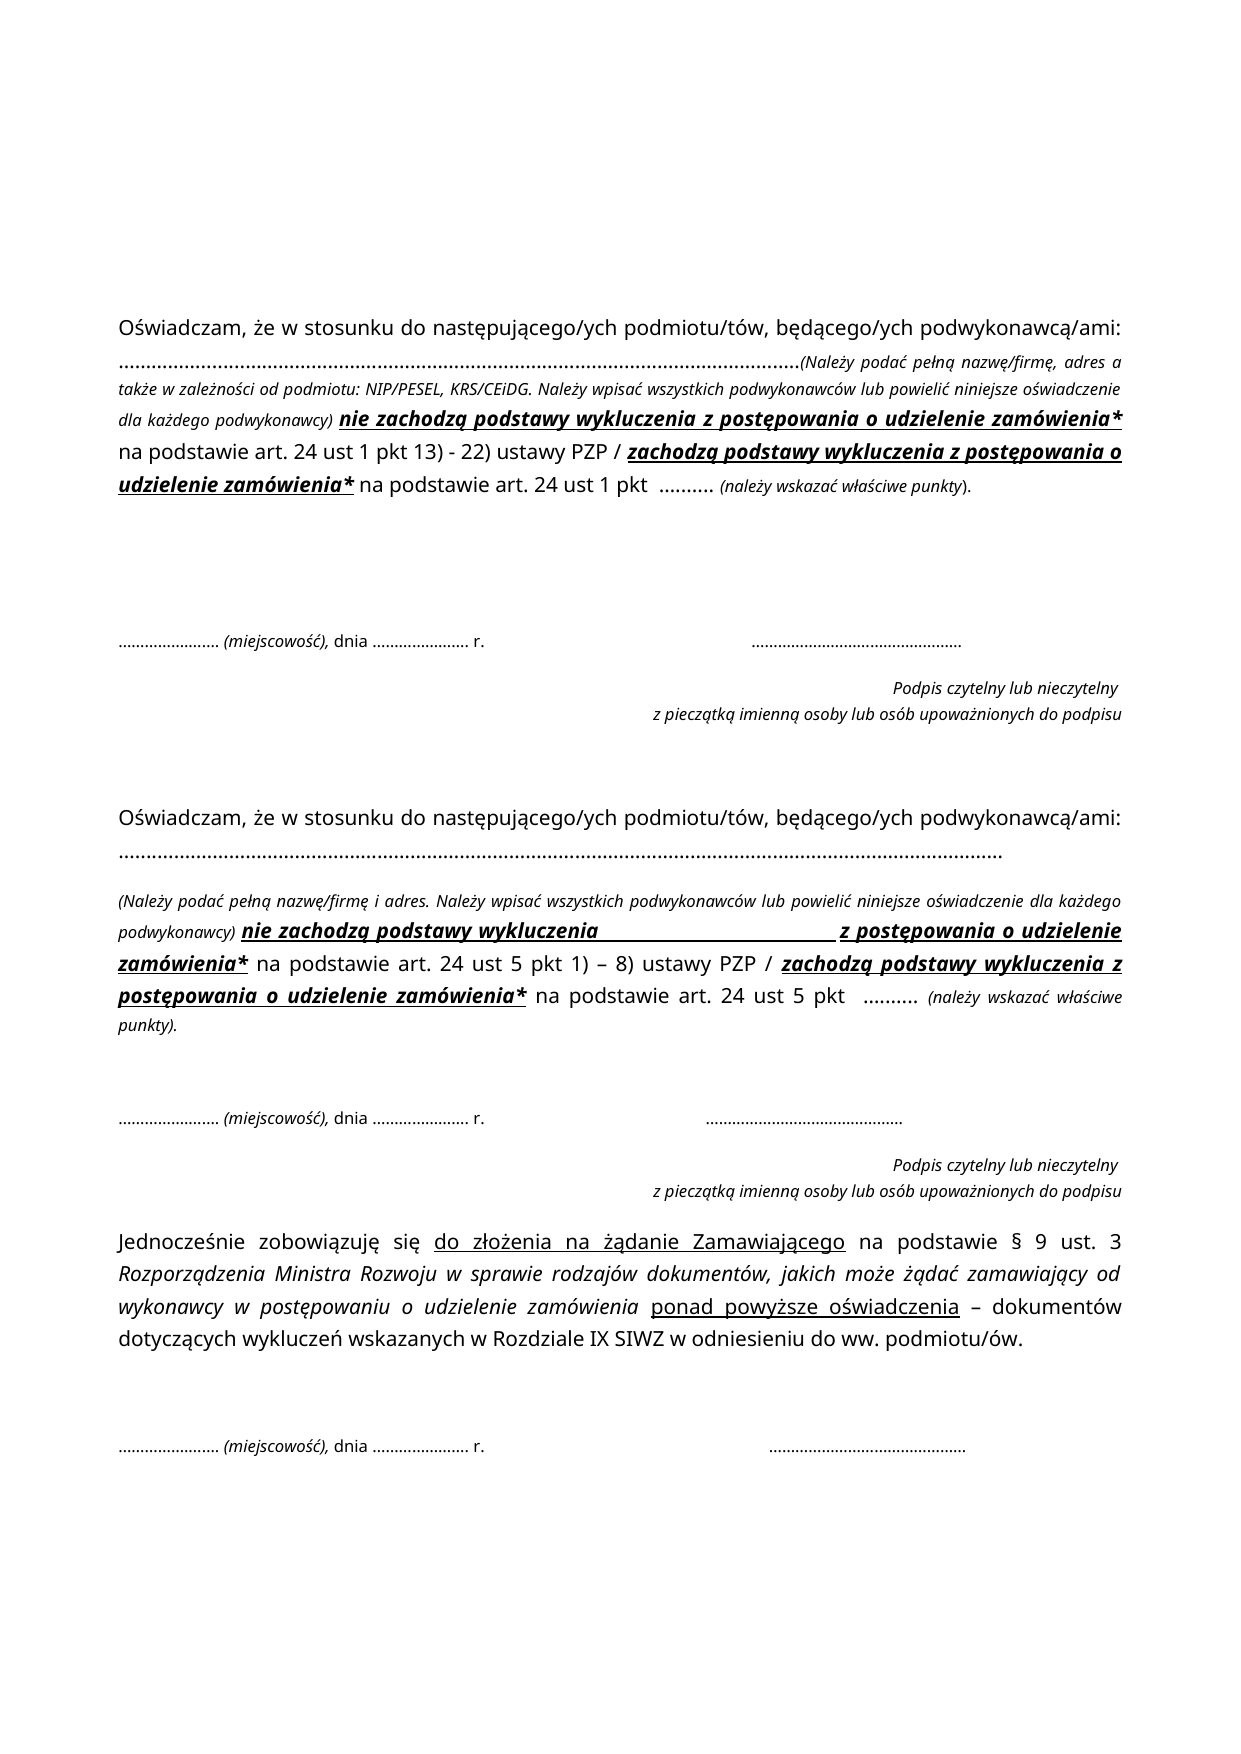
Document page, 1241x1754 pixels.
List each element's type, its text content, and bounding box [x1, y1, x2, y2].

text Oświadczam, że w stosunku do następującego/ych podmiotu/tów, będącego/ych podwykonawcą/ami: …........…………………………………………………………………………………………………………………………………… [118, 803, 1122, 864]
text …………….……. (miejscowość), dnia …………………. r. ……………………………………… [118, 1434, 1122, 1457]
text …………….……. (miejscowość), dnia …………………. r. ………………………………………… [118, 630, 1122, 653]
text Oświadczam, że w stosunku do następującego/ych podmiotu/tów, będącego/ych podwykonawcą/ami:……………........………………………………………………………………………………………..(Należy podać pełną nazwę/firmę, adres a także w zależności od podmiotu: NIP/PESEL, KRS/CEiDG. Należy wpisać wszystkich podwykonawców lub powielić niniejsze oświadczenie dla każdego podwykonawcy) nie zachodzą podstawy wykluczenia z postępowania o udzielenie zamówienia* na podstawie art. 24 ust 1 pkt 13) - 22) ustawy PZP / zachodzą podstawy wykluczenia z postępowania o udzielenie zamówienia* na podstawie art. 24 ust 1 pkt …....... (należy wskazać właściwe punkty). [118, 313, 1122, 498]
text Podpis czytelny lub nieczytelny z pieczątką imienną osoby lub osób upoważnionych do podpisu [634, 677, 1122, 726]
text …………….……. (miejscowość), dnia …………………. r. ……………………………………… [118, 1107, 1122, 1130]
text (Należy podać pełną nazwę/firmę i adres. Należy wpisać wszystkich podwykonawców lub powielić niniejsze oświadczenie dla każdego podwykonawcy) nie zachodzą podstawy wykluczenia z postępowania o udzielenie zamówienia* na podstawie art. 24 ust 5 pkt 1) – 8) ustawy PZP / zachodzą podstawy wykluczenia z postępowania o udzielenie zamówienia* na podstawie art. 24 ust 5 pkt …....... (należy wskazać właściwe punkty). [118, 889, 1122, 1036]
text Podpis czytelny lub nieczytelny z pieczątką imienną osoby lub osób upoważnionych do podpisu [634, 1154, 1122, 1203]
text Jednocześnie zobowiązuję się do złożenia na żądanie Zamawiającego na podstawie § 9 ust. 3 Rozporządzenia Ministra Rozwoju w sprawie rodzajów dokumentów, jakich może żądać zamawiający od wykonawcy w postępowaniu o udzielenie zamówienia ponad powyższe oświadczenia – dokumentów dotyczących wykluczeń wskazanych w Rozdziale IX SIWZ w odniesieniu do ww. podmiotu/ów. [118, 1227, 1122, 1353]
